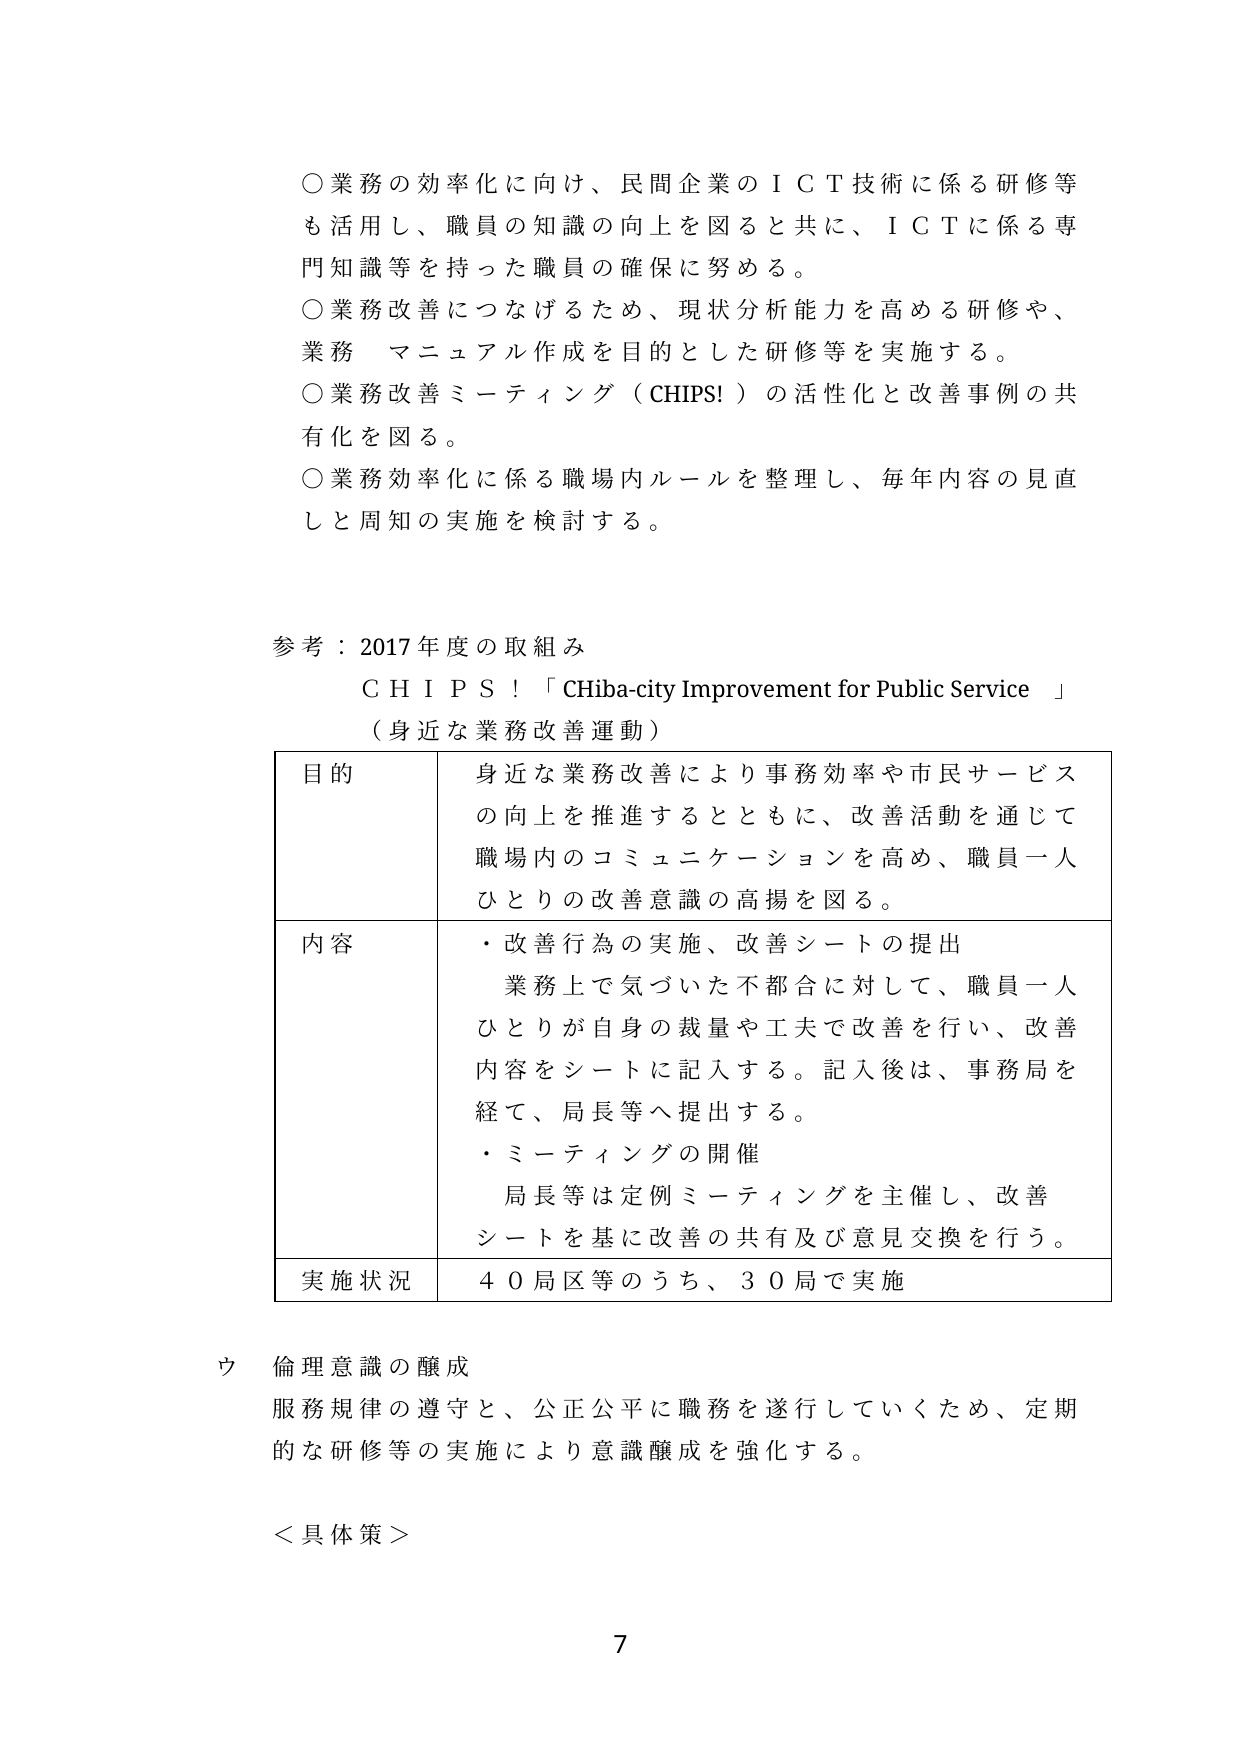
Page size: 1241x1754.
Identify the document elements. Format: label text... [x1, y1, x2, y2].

text ＣＨＩＰＳ！「CHiba-city Improvement for Public Service」（身近な業務改善運動） [345, 667, 1083, 751]
text ○業務改善につなげるため、現状分析能力を高める研修や、業務 マニュアル作成を目的とした研修等を実施する。 [244, 288, 1083, 372]
text 参考：2017年度の取組み [157, 624, 1083, 667]
table_cell 内容 [276, 921, 437, 1258]
table_cell ・改善行為の実施、改善シートの提出 業務上で気づいた不都合に対して、職員一人ひとりが自身の裁量や工夫で改善を行い、改善内容をシートに記入する。記入後は、事務局を経て、局長等へ提出する。 ・ミーティングの開催 局長等は定例ミーティングを主催し、改善シートを基に改善の共有及び意見交換を行う。 [438, 921, 1111, 1258]
text ＜具体策＞ [244, 1512, 1083, 1554]
text ○業務効率化に係る職場内ルールを整理し、毎年内容の見直しと周知の実施を検討する。 [244, 456, 1083, 540]
table_cell 実施状況 [276, 1259, 437, 1301]
text ウ 倫理意識の醸成 [157, 1344, 1083, 1386]
text ○業務改善ミーティング（CHIPS!）の活性化と改善事例の共有化を図る。 [244, 372, 1083, 456]
table_header 目的 [276, 752, 437, 920]
text ○業務の効率化に向け、民間企業のＩＣＴ技術に係る研修等も活用し、職員の知識の向上を図ると共に、ＩＣＴに係る専門知識等を持った職員の確保に努める。 [244, 162, 1083, 288]
table_cell ４０局区等のうち、３０局で実施 [438, 1259, 1111, 1301]
text 服務規律の遵守と、公正公平に職務を遂行していくため、定期的な研修等の実施により意識醸成を強化する。 [244, 1386, 1083, 1470]
table_header 身近な業務改善により事務効率や市民サービスの向上を推進するとともに、改善活動を通じて職場内のコミュニケーションを高め、職員一人ひとりの改善意識の高揚を図る。 [438, 752, 1111, 920]
